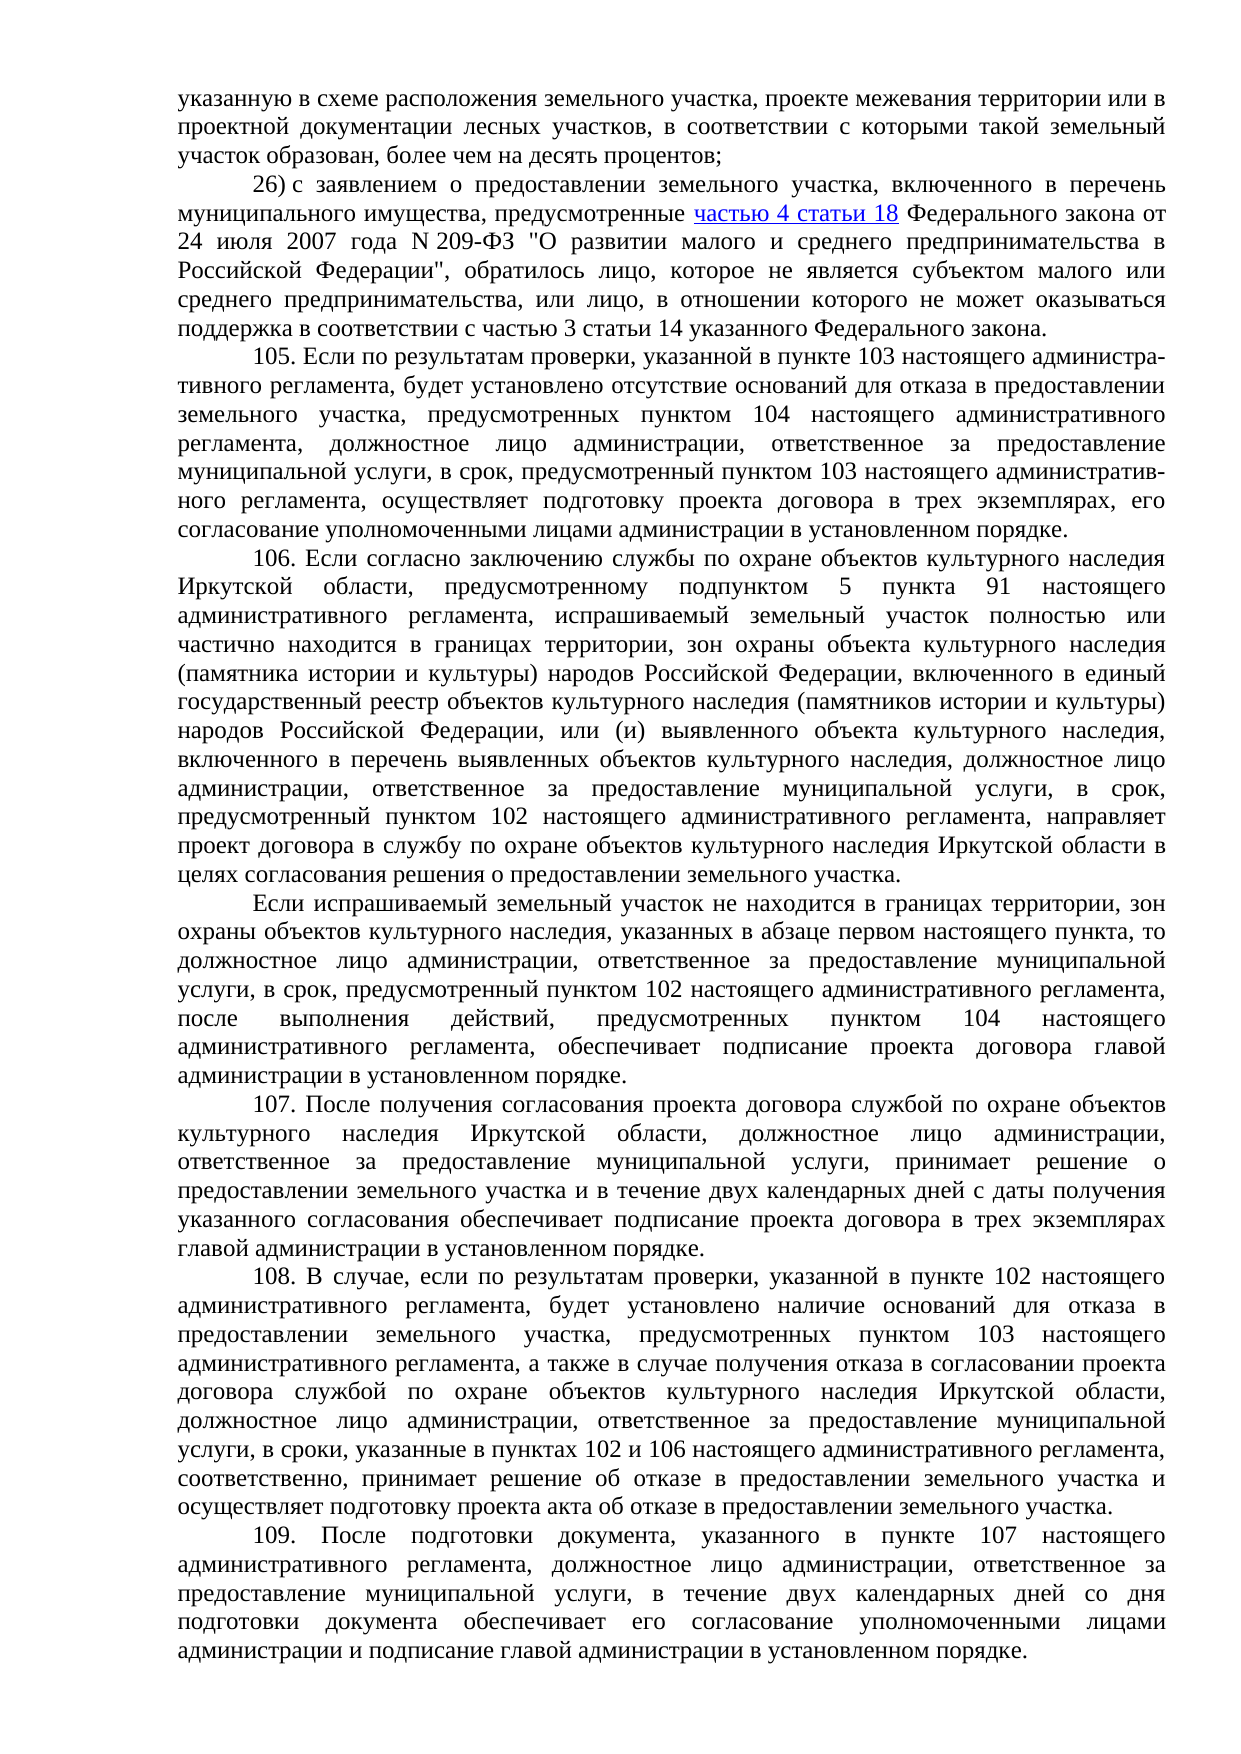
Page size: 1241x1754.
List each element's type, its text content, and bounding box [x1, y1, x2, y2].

text 26) с заявлением о предоставлении земельного участка, включенного в перечень муниципального имущества, предусмотренные частью 4 статьи 18 Федерального закона от 24 июля 2007 года N 209-ФЗ "О развитии малого и среднего предпринимательства в Российской Федерации", обратилось лицо, которое не является субъектом малого или среднего предпринимательства, или лицо, в отношении которого не может оказываться поддержка в соответствии с частью 3 статьи 14 указанного Федерального закона. [177, 169, 1167, 341]
text 109. После подготовки документа, указанного в пункте 107 настоящего административного регламента, должностное лицо администрации, ответственное за предоставление муниципальной услуги, в течение двух календарных дней со дня подготовки документа обеспечивает его согласование уполномоченными лицами администрации и подписание главой администрации в установленном порядке. [177, 1520, 1167, 1664]
text 106. Если согласно заключению службы по охране объектов культурного наследия Иркутской области, предусмотренному подпунктом 5 пункта 91 настоящего административного регламента, испрашиваемый земельный участок полностью или частично находится в границах территории, зон охраны объекта культурного наследия (памятника истории и культуры) народов Российской Федерации, включенного в единый государственный реестр объектов культурного наследия (памятников истории и культуры) народов Российской Федерации, или (и) выявленного объекта культурного наследия, включенного в перечень выявленных объектов культурного наследия, должностное лицо администрации, ответственное за предоставление муниципальной услуги, в срок, предусмотренный пунктом 102 настоящего административного регламента, направляет проект договора в службу по охране объектов культурного наследия Иркутской области в целях согласования решения о предоставлении земельного участка. [177, 543, 1167, 888]
text 107. После получения согласования проекта договора службой по охране объектов культурного наследия Иркутской области, должностное лицо администрации, ответственное за предоставление муниципальной услуги, принимает решение о предоставлении земельного участка и в течение двух календарных дней с даты получения указанного согласования обеспечивает подписание проекта договора в трех экземплярах главой администрации в установленном порядке. [177, 1089, 1167, 1261]
text 108. В случае, если по результатам проверки, указанной в пункте 102 настоящего административного регламента, будет установлено наличие оснований для отказа в предоставлении земельного участка, предусмотренных пунктом 103 настоящего административного регламента, а также в случае получения отказа в согласовании проекта договора службой по охране объектов культурного наследия Иркутской области, должностное лицо администрации, ответственное за предоставление муниципальной услуги, в сроки, указанные в пунктах 102 и 106 настоящего административного регламента, соответственно, принимает решение об отказе в предоставлении земельного участка и осуществляет подготовку проекта акта об отказе в предоставлении земельного участка. [177, 1261, 1167, 1520]
text Если испрашиваемый земельный участок не находится в границах территории, зон охраны объектов культурного наследия, указанных в абзаце первом настоящего пункта, то должностное лицо администрации, ответственное за предоставление муниципальной услуги, в срок, предусмотренный пунктом 102 настоящего административного регламента, после выполнения действий, предусмотренных пунктом 104 настоящего административного регламента, обеспечивает подписание проекта договора главой администрации в установленном порядке. [177, 888, 1167, 1089]
text 105. Если по результатам проверки, указанной в пункте 103 настоящего администра-тивного регламента, будет установлено отсутствие оснований для отказа в предоставлении земельного участка, предусмотренных пунктом 104 настоящего административного регламента, должностное лицо администрации, ответственное за предоставление муниципальной услуги, в срок, предусмотренный пунктом 103 настоящего административ-ного регламента, осуществляет подготовку проекта договора в трех экземплярах, его согласование уполномоченными лицами администрации в установленном порядке. [177, 341, 1167, 543]
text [177, 83, 1167, 169]
